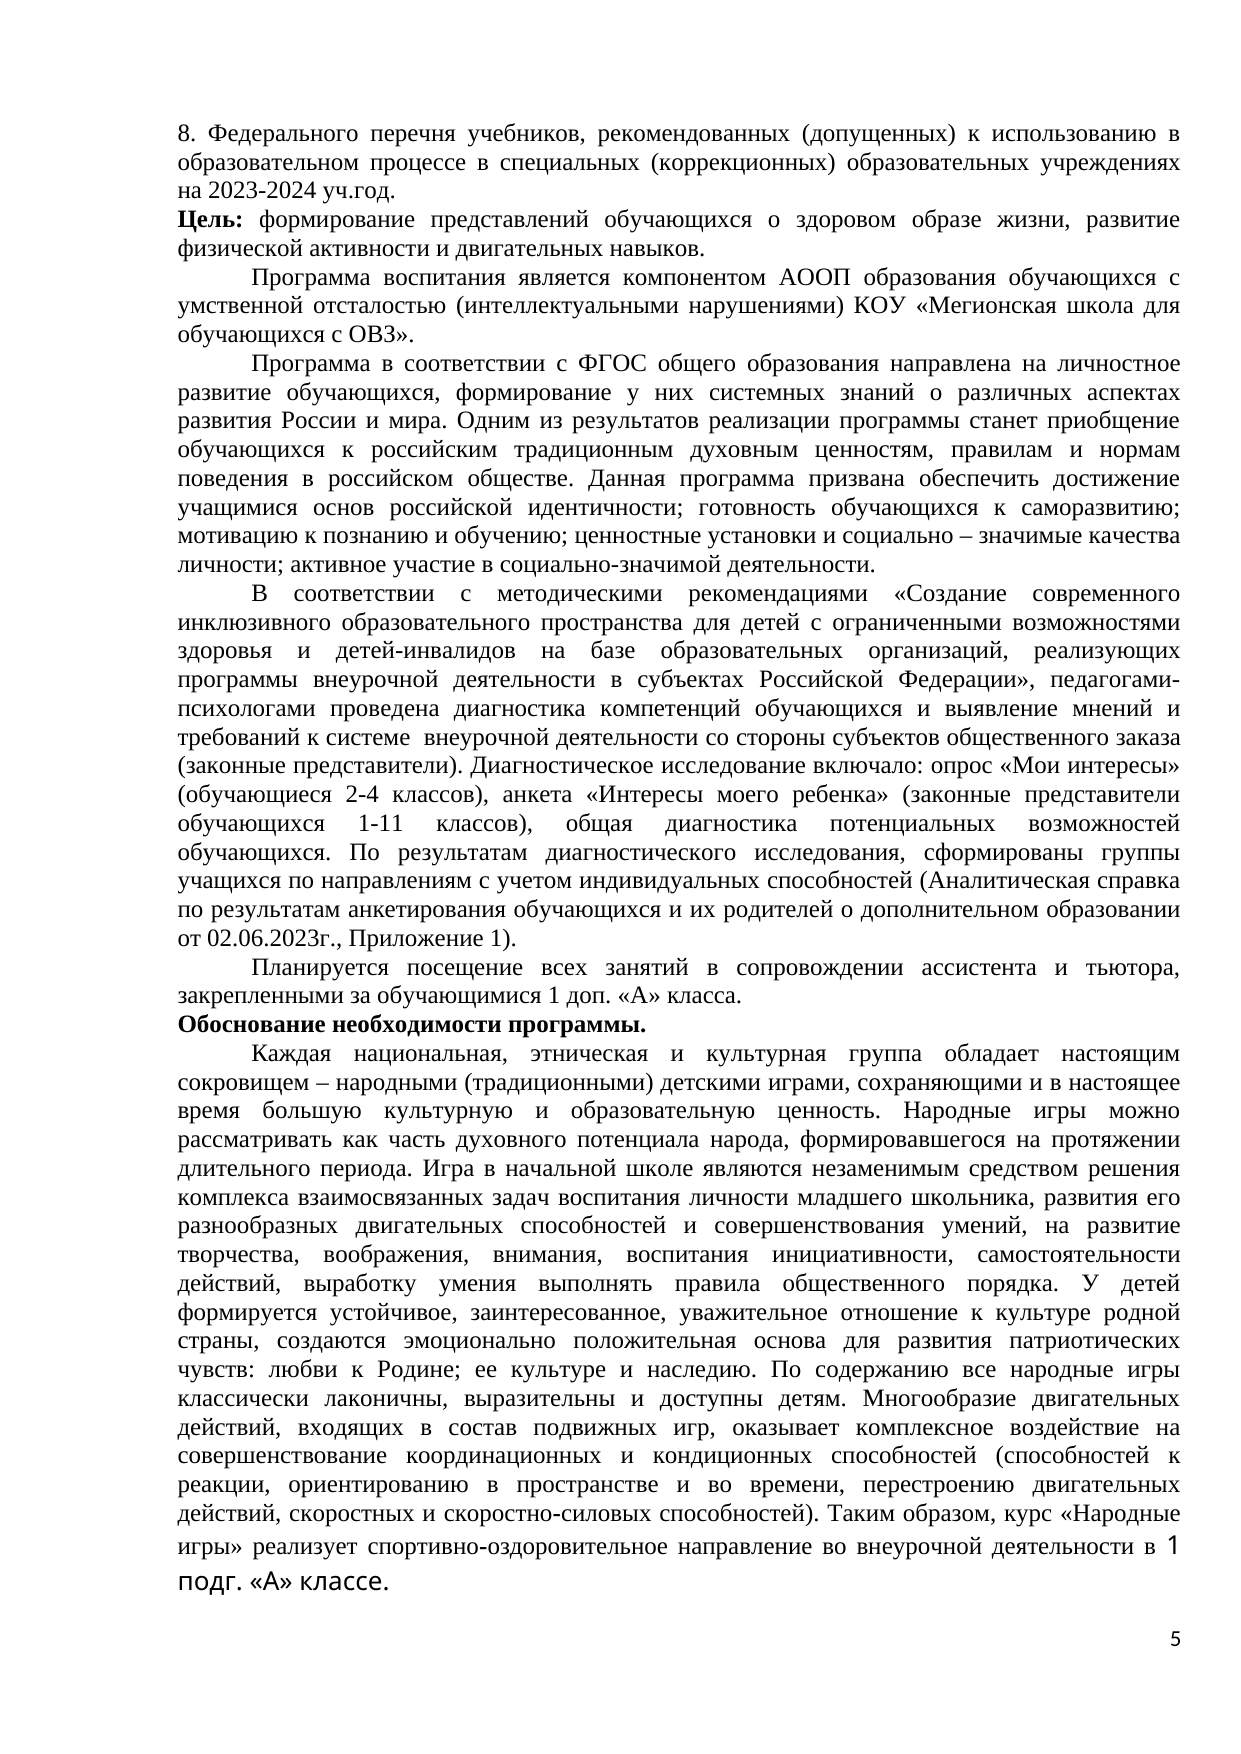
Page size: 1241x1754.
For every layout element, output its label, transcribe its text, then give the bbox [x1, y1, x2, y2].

text В соответствии с методическими рекомендациями «Создание современного инклюзивного образовательного пространства для детей с ограниченными возможностями здоровья и детей-инвалидов на базе образовательных организаций, реализующих программы внеурочной деятельности в субъектах Российской Федерации», педагогами-психологами проведена диагностика компетенций обучающихся и выявление мнений и требований к системе внеурочной деятельности со стороны субъектов общественного заказа (законные представители). Диагностическое исследование включало: опрос «Мои интересы» (обучающиеся 2-4 классов), анкета «Интересы моего ребенка» (законные представители обучающихся 1-11 классов), общая диагностика потенциальных возможностей обучающихся. По результатам диагностического исследования, сформированы группы учащихся по направлениям с учетом индивидуальных способностей (Аналитическая справка по результатам анкетирования обучающихся и их родителей о дополнительном образовании от 02.06.2023г., Приложение 1). [177, 578, 1181, 952]
text Каждая национальная, этническая и культурная группа обладает настоящим сокровищем – народными (традиционными) детскими играми, сохраняющими и в настоящее время большую культурную и образовательную ценность. Народные игры можно рассматривать как часть духовного потенциала народа, формировавшегося на протяжении длительного периода. Игра в начальной школе являются незаменимым средством решения комплекса взаимосвязанных задач воспитания личности младшего школьника, развития его разнообразных двигательных способностей и совершенствования умений, на развитие творчества, воображения, внимания, воспитания инициативности, самостоятельности действий, выработку умения выполнять правила общественного порядка. У детей формируется устойчивое, заинтересованное, уважительное отношение к культуре родной страны, создаются эмоционально положительная основа для развития патриотических чувств: любви к Родине; ее культуре и наследию. По содержанию все народные игры классически лаконичны, выразительны и доступны детям. Многообразие двигательных действий, входящих в состав подвижных игр, оказывает комплексное воздействие на совершенствование координационных и кондиционных способностей (способностей к реакции, ориентированию в пространстве и во времени, перестроению двигательных действий, скоростных и скоростно-силовых способностей). Таким образом, курс «Народные игры» реализует спортивно-оздоровительное направление во внеурочной деятельности в 1 подг. «А» классе. [177, 1038, 1181, 1598]
text Планируется посещение всех занятий в сопровождении ассистента и тьютора, закрепленными за обучающимися 1 доп. «А» класса. [177, 952, 1181, 1009]
text Программа в соответствии с ФГОС общего образования направлена на личностное развитие обучающихся, формирование у них системных знаний о различных аспектах развития России и мира. Одним из результатов реализации программы станет приобщение обучающихся к российским традиционным духовным ценностям, правилам и нормам поведения в российском обществе. Данная программа призвана обеспечить достижение учащимися основ российской идентичности; готовность обучающихся к саморазвитию; мотивацию к познанию и обучению; ценностные установки и социально – значимые качества личности; активное участие в социально-значимой деятельности. [177, 348, 1181, 578]
text 8. Федерального перечня учебников, рекомендованных (допущенных) к использованию в образовательном процессе в специальных (коррекционных) образовательных учреждениях на 2023-2024 уч.год. [177, 118, 1181, 204]
text Программа воспитания является компонентом АООП образования обучающихся с умственной отсталостью (интеллектуальными нарушениями) КОУ «Мегионская школа для обучающихся с ОВЗ». [177, 262, 1181, 348]
text Цель: формирование представлений обучающихся о здоровом образе жизни, развитие физической активности и двигательных навыков. [177, 204, 1181, 262]
text Обоснование необходимости программы. [177, 1009, 1181, 1038]
